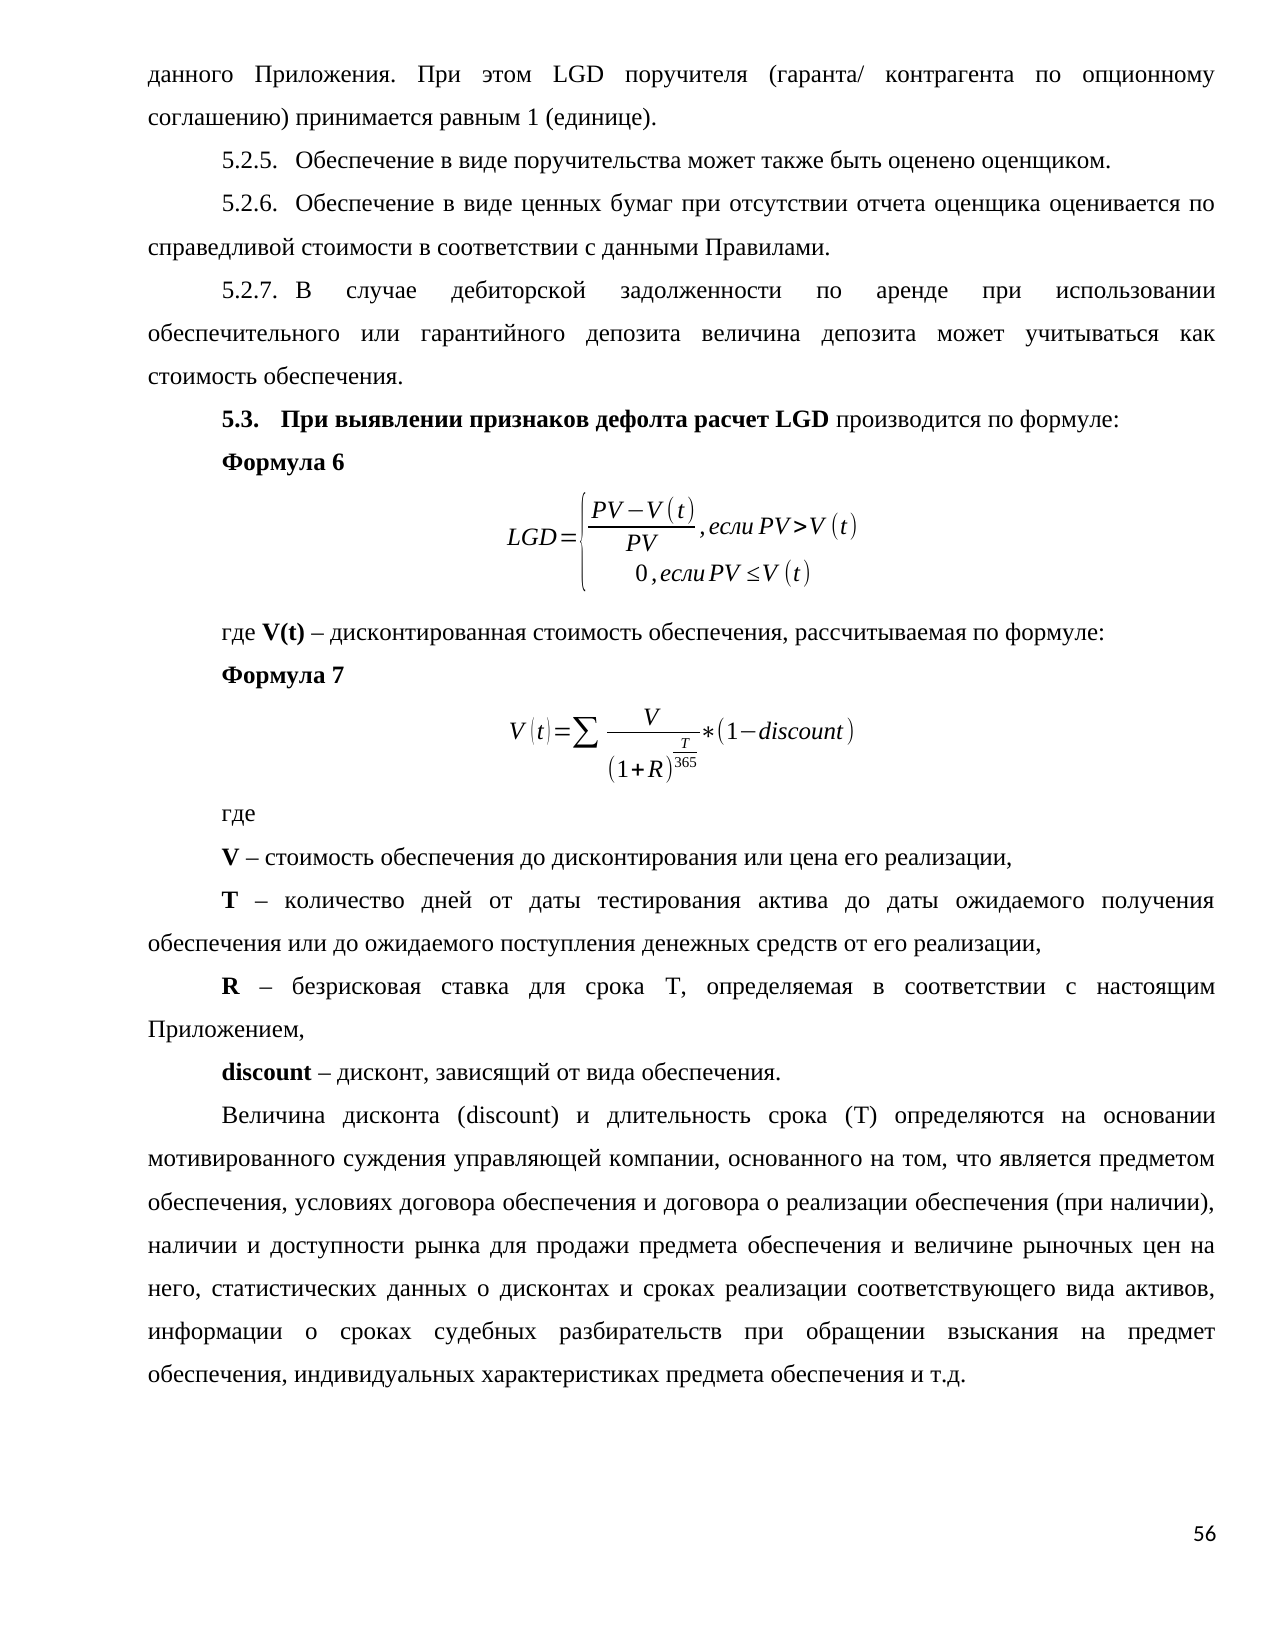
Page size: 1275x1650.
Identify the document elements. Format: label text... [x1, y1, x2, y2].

text где [148, 798, 1216, 827]
text V – стоимость обеспечения до дисконтирования или цена его реализации, [148, 842, 1216, 870]
list Обеспечение в виде поручительства может также быть оценено оценщиком. [148, 145, 1216, 174]
text T – количество дней от даты тестирования актива до даты ожидаемого получения обеспечения или до ожидаемого поступления денежных средств от его реализации, [148, 885, 1216, 957]
text discount – дисконт, зависящий от вида обеспечения. [148, 1057, 1216, 1086]
list Формула 6 [222, 447, 1216, 476]
text где V(t) – дисконтированная стоимость обеспечения, рассчитываемая по формуле: [148, 617, 1216, 646]
list Обеспечение в виде ценных бумаг при отсутствии отчета оценщика оценивается по справедливой стоимости в соответствии с данными Правилами. [148, 188, 1216, 260]
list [148, 59, 1216, 131]
list При выявлении признаков дефолта расчет LGD производится по формуле: [148, 404, 1216, 433]
text Величина дисконта (discount) и длительность срока (T) определяются на основании мотивированного суждения управляющей компании, основанного на том, что является предметом обеспечения, условиях договора обеспечения и договора о реализации обеспечения (при наличии), наличии и доступности рынка для продажи предмета обеспечения и величине рыночных цен на него, статистических данных о дисконтах и сроках реализации соответствующего вида активов, информации о сроках судебных разбирательств при обращении взыскания на предмет обеспечения, индивидуальных характеристиках предмета обеспечения и т.д. [148, 1100, 1216, 1388]
text R – безрисковая ставка для срока T, определяемая в соответствии с настоящим Приложением, [148, 971, 1216, 1043]
list В случае дебиторской задолженности по аренде при использовании обеспечительного или гарантийного депозита величина депозита может учитываться как стоимость обеспечения. [148, 275, 1216, 390]
text Формула 7 [148, 660, 1216, 689]
